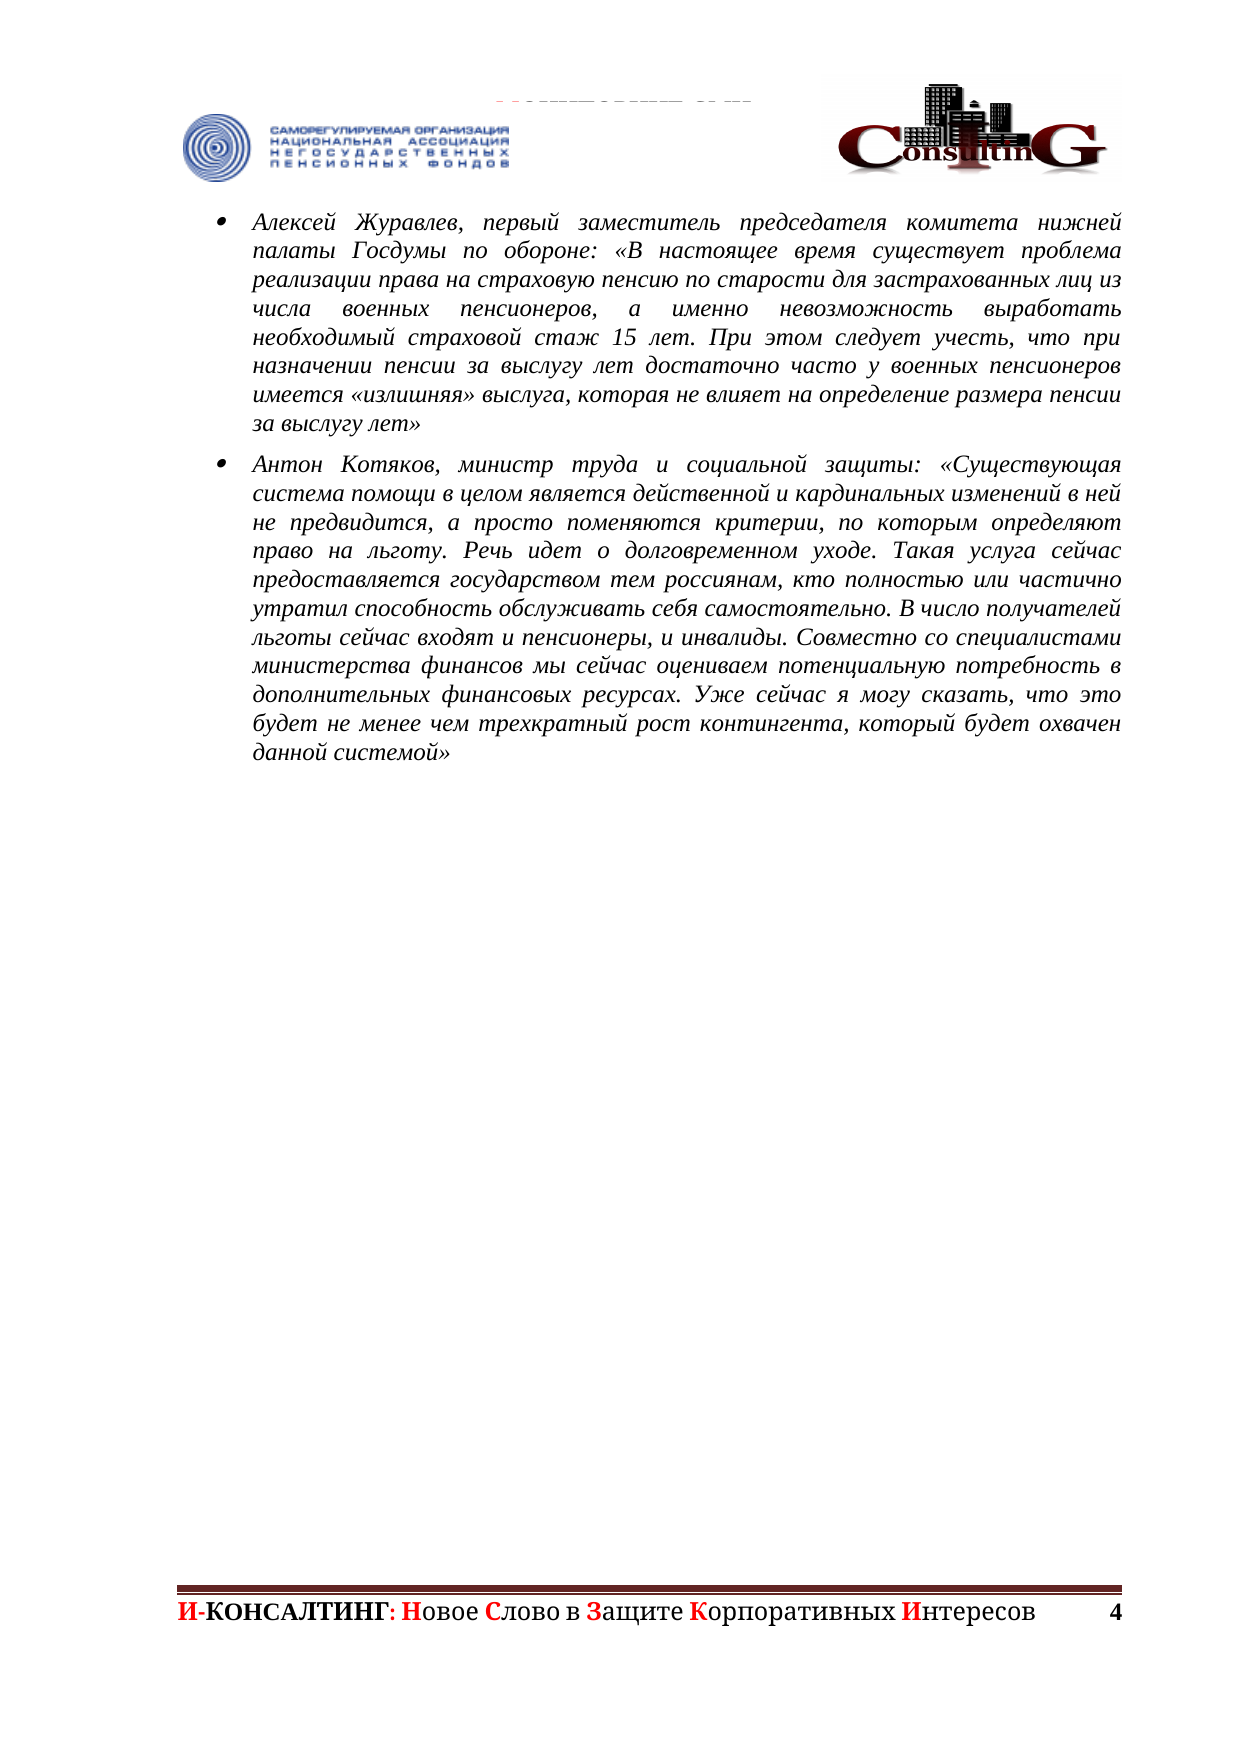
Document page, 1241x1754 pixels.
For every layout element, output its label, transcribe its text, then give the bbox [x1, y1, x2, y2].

list Антон Котяков, министр труда и социальной защиты: «Существующая система помощи в целом является действенной и кардинальных изменений в ней не предвидится, а просто поменяются критерии, по которым определяют право на льготу. Речь идет о долговременном уходе. Такая услуга сейчас предоставляется государством тем россиянам, кто полностью или частично утратил способность обслуживать себя самостоятельно. В число получателей льготы сейчас входят и пенсионеры, и инвалиды. Совместно со специалистами министерства финансов мы сейчас оцениваем потенциальную потребность в дополнительных финансовых ресурсах. Уже сейчас я могу сказать, что это будет не менее чем трехкратный рост контингента, который будет охвачен данной системой» [215, 449, 1122, 766]
list Алексей Журавлев, первый заместитель председателя комитета нижней палаты Госдумы по обороне: «В настоящее время существует проблема реализации права на страховую пенсию по старости для застрахованных лиц из числа военных пенсионеров, а именно невозможность выработать необходимый страховой стаж 15 лет. При этом следует учесть, что при назначении пенсии за выслугу лет достаточно часто у военных пенсионеров имеется «излишняя» выслуга, которая не влияет на определение размера пенсии за выслугу лет» [215, 207, 1122, 437]
picture [183, 114, 509, 182]
picture [821, 73, 1122, 182]
